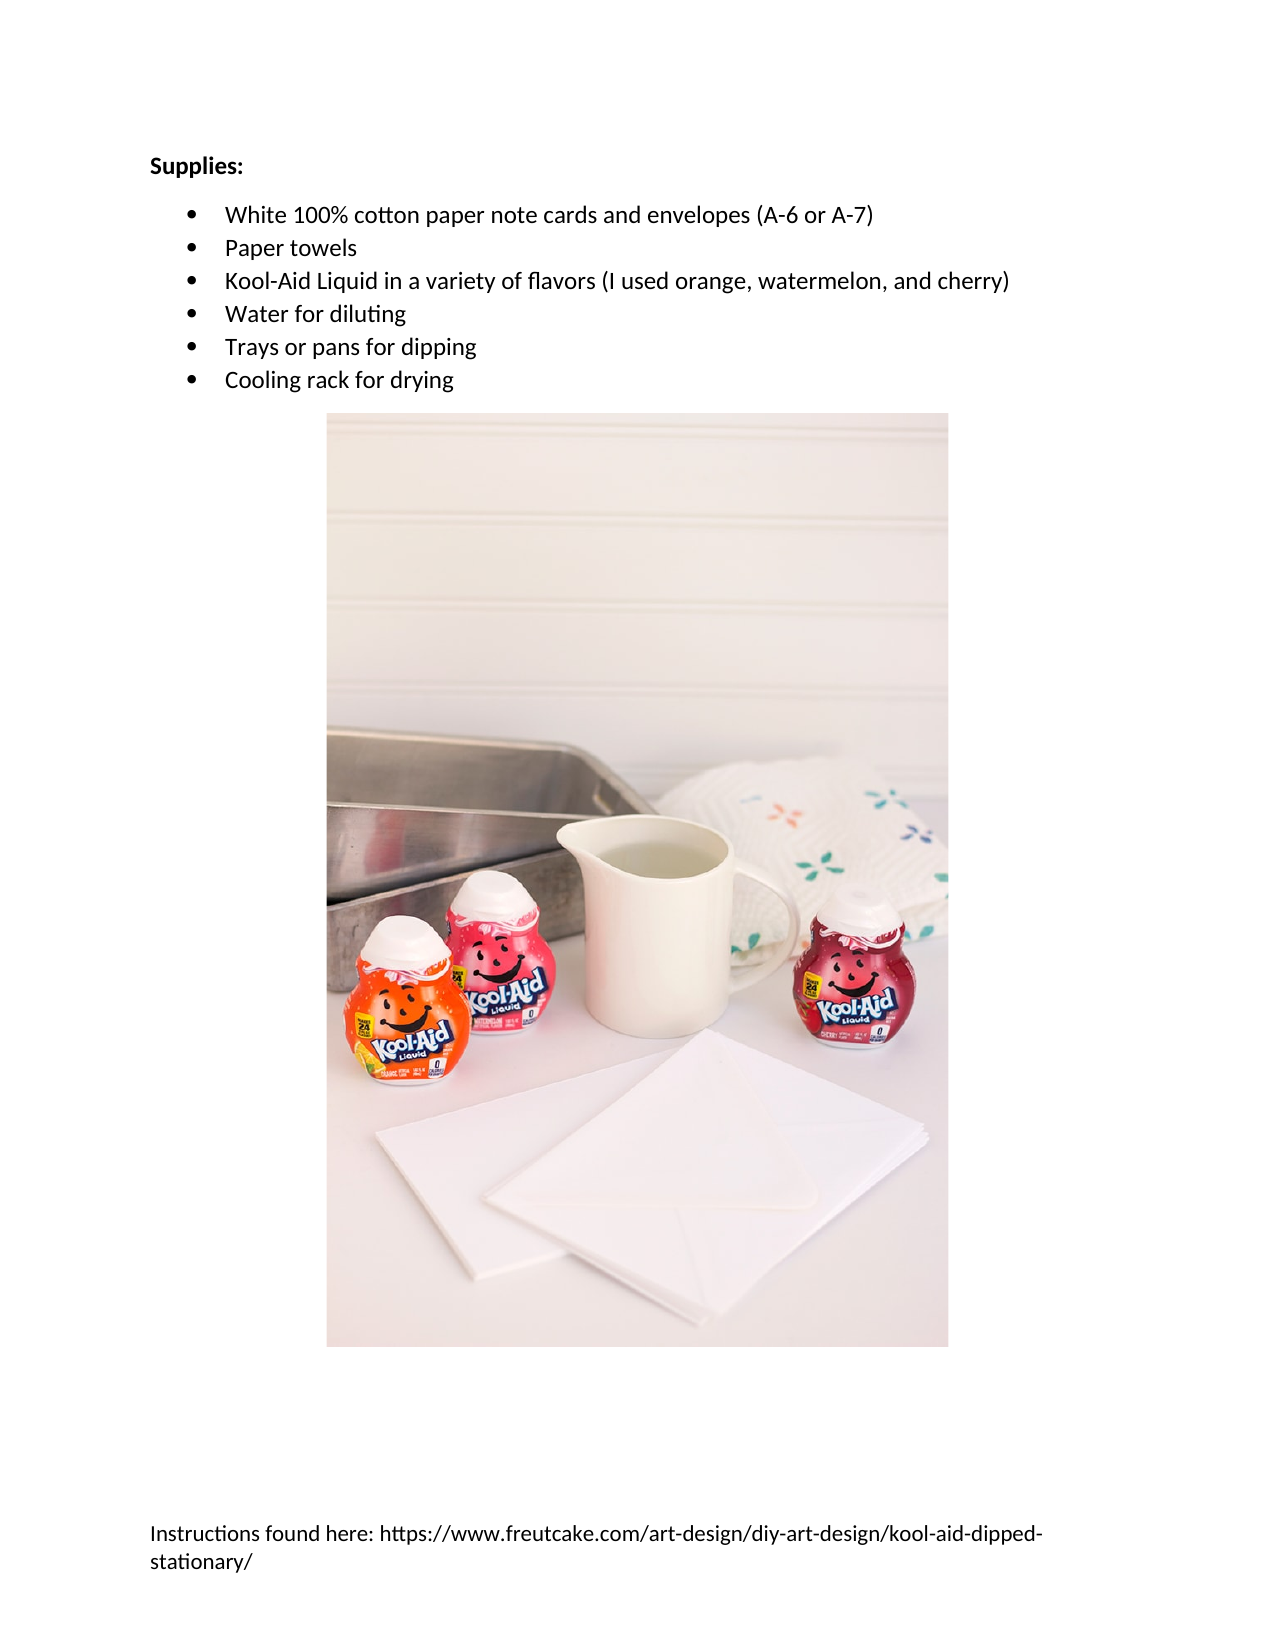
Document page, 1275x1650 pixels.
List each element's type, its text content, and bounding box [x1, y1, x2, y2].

picture [326, 413, 949, 1347]
list Water for diluting [187, 298, 1125, 329]
list White 100% cotton paper note cards and envelopes (A-6 or A-7) [187, 199, 1125, 230]
list Trays or pans for dipping [187, 331, 1125, 362]
list Kool-Aid Liquid in a variety of flavors (I used orange, watermelon, and cherry) [187, 265, 1125, 296]
list Cooling rack for drying [187, 364, 1125, 395]
list Paper towels [187, 232, 1125, 263]
text Supplies: [150, 150, 1125, 181]
